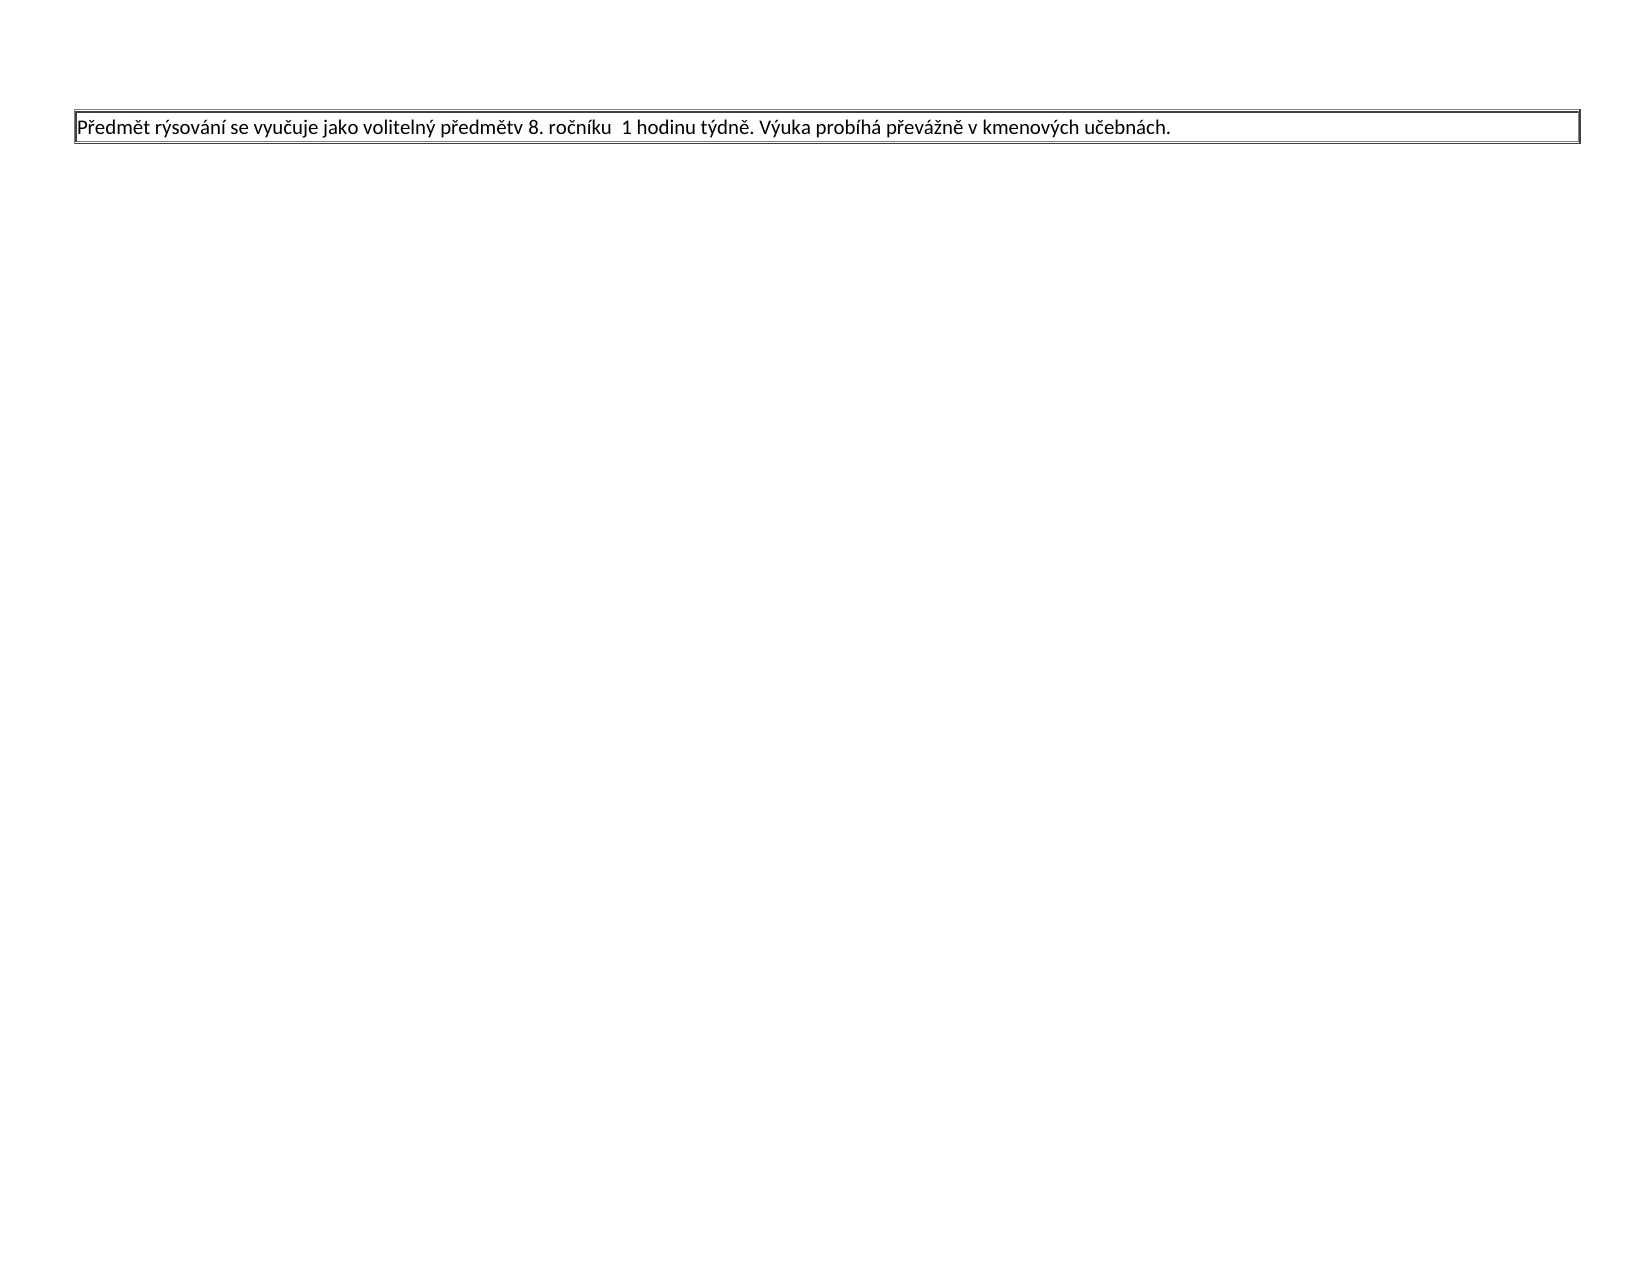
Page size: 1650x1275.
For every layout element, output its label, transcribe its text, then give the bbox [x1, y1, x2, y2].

table_cell Předmět rýsování se vyučuje jako volitelný předmětv 8. ročníku 1 hodinu týdně. Výuka probíhá převážně v kmenových učebnách. [77, 113, 1578, 141]
